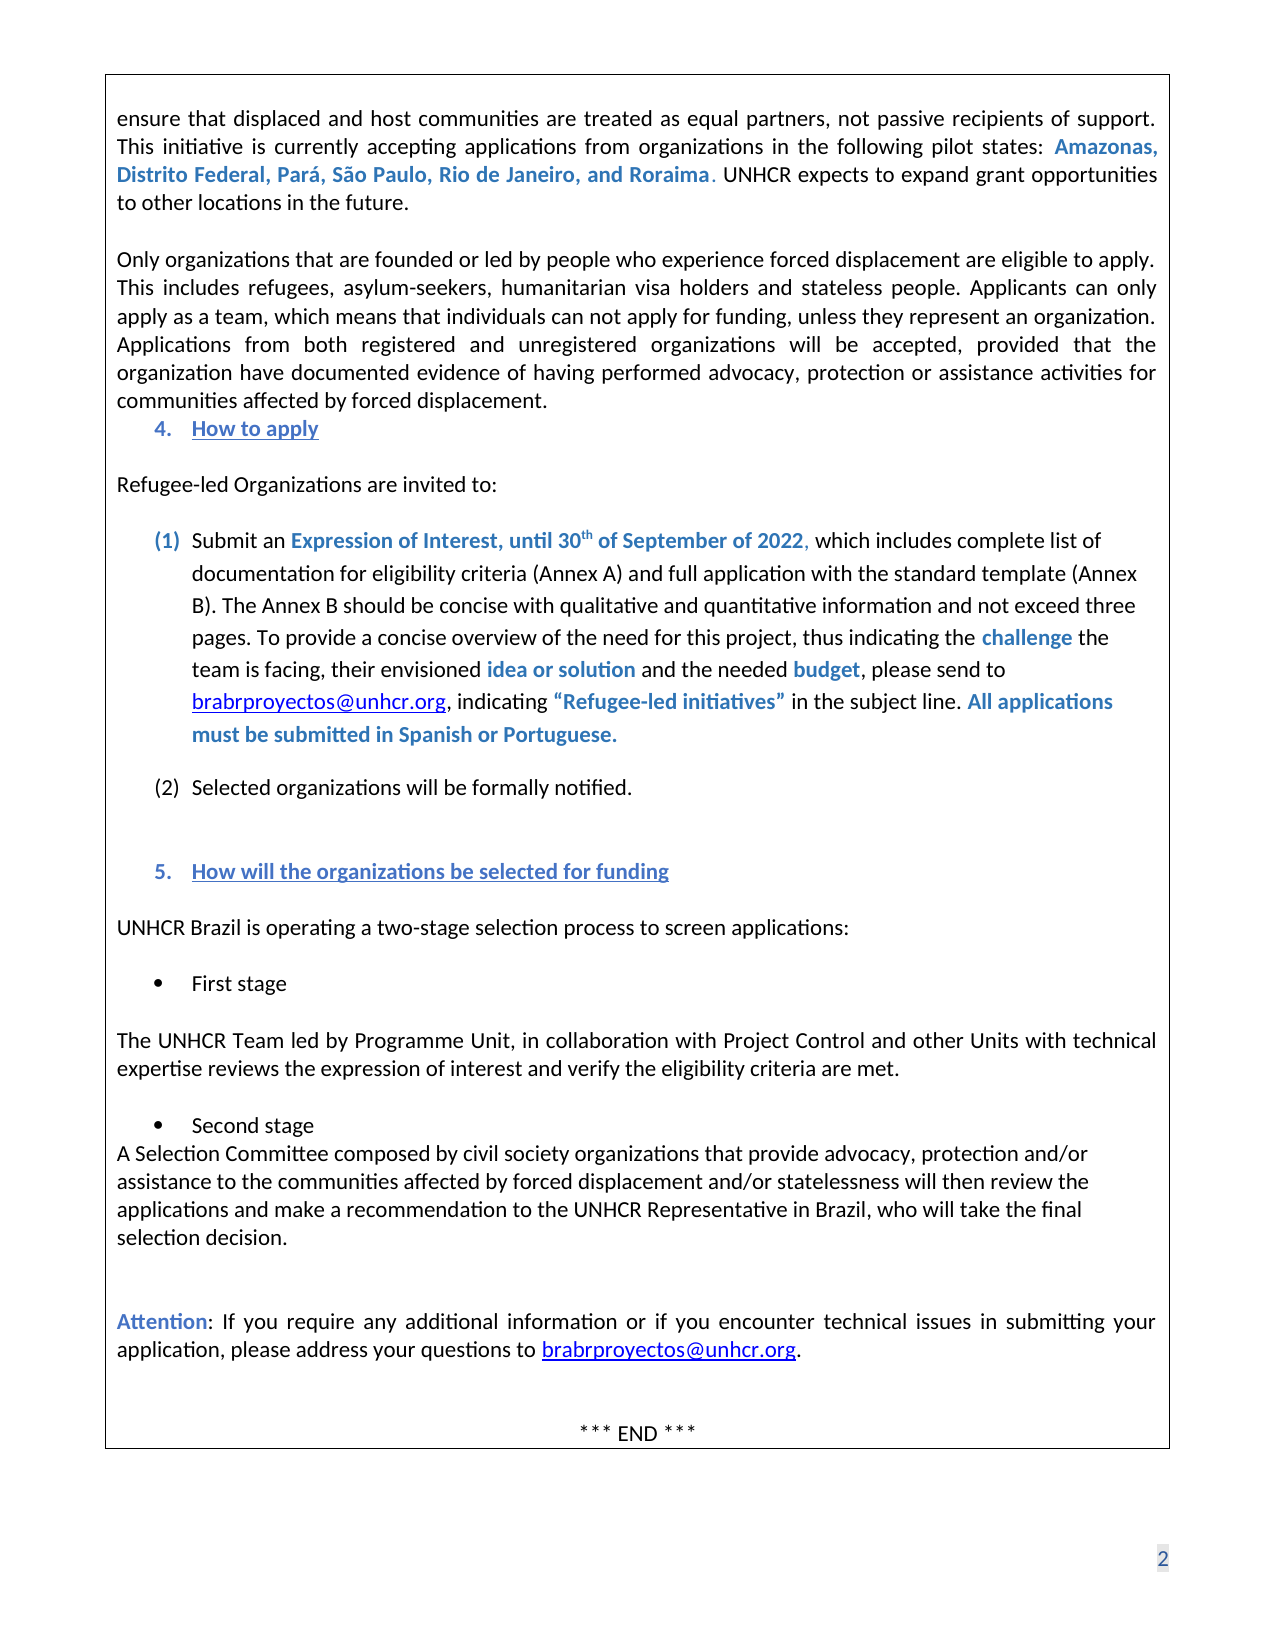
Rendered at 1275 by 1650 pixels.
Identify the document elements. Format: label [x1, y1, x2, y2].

table_header [106, 75, 1169, 1447]
